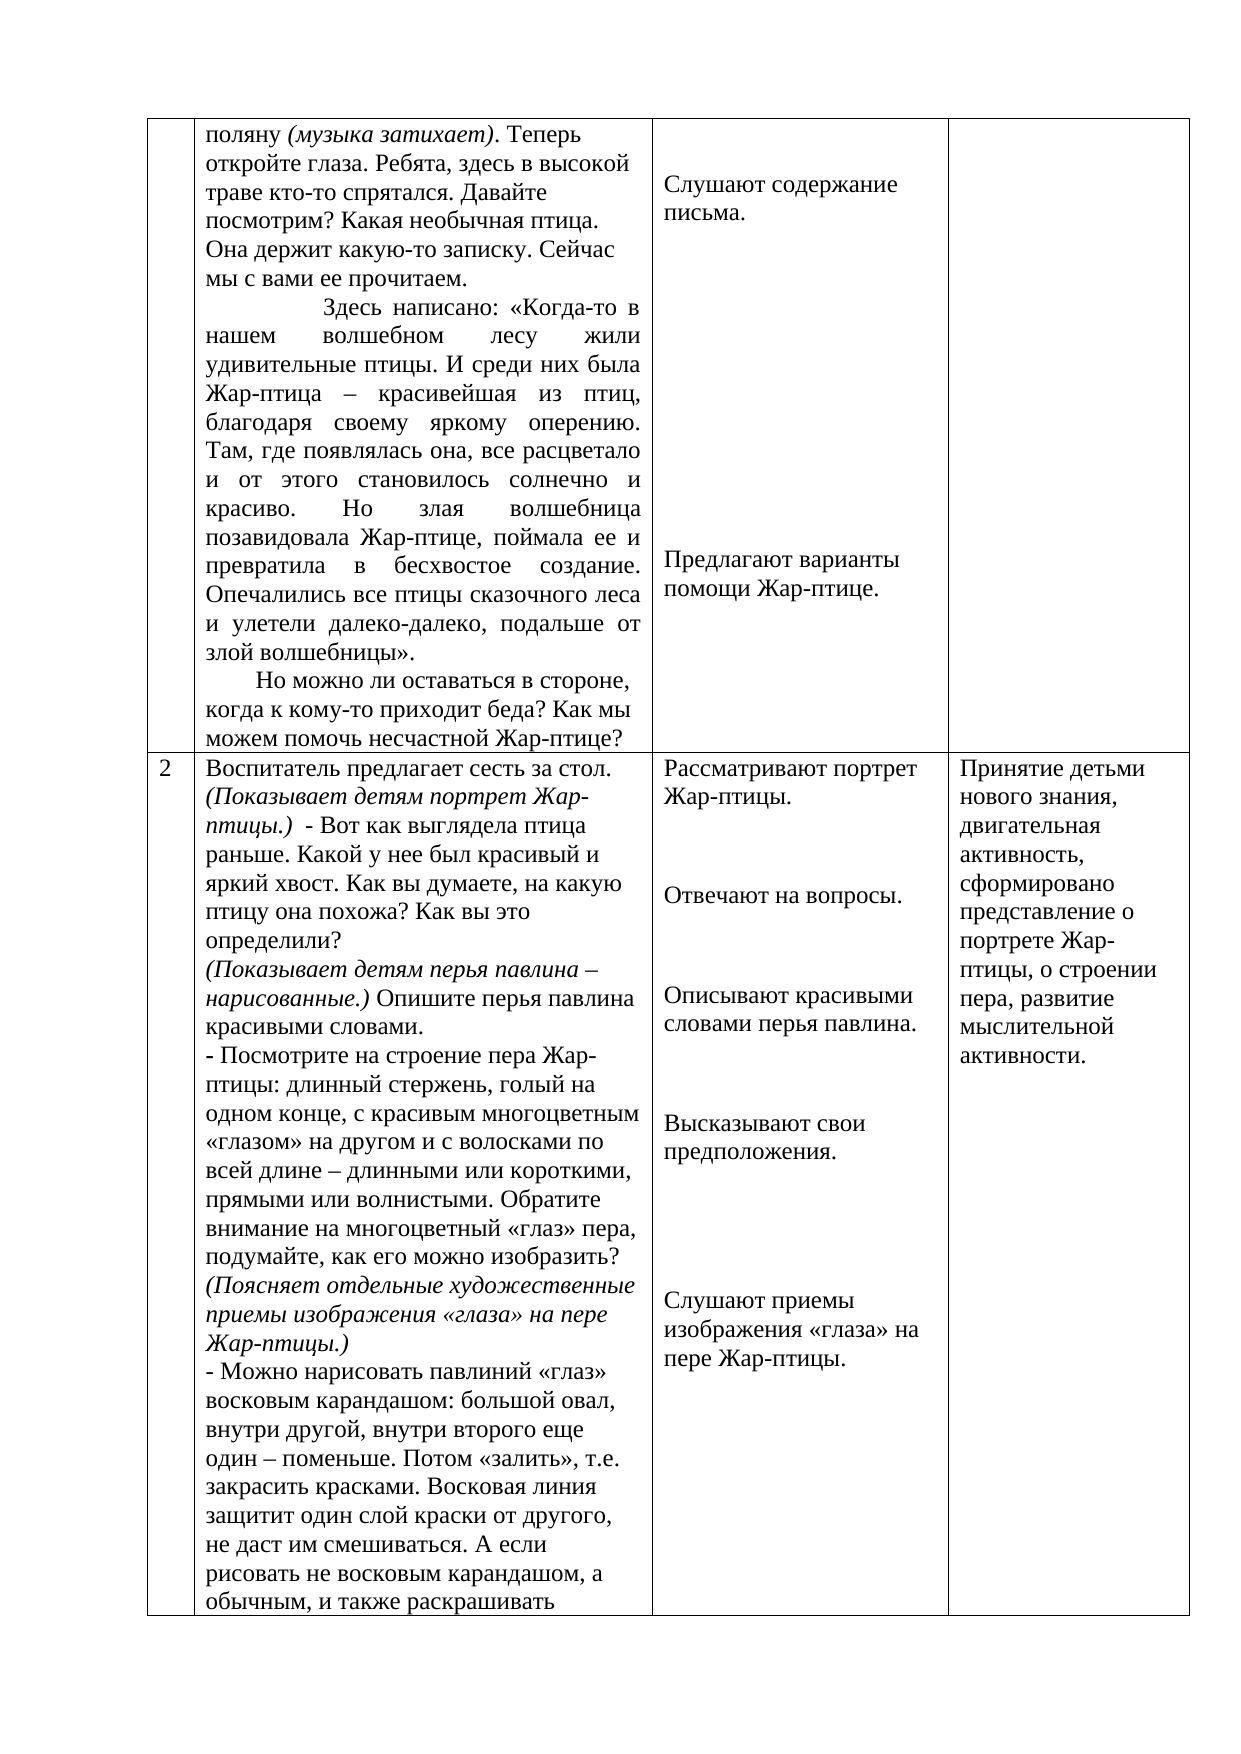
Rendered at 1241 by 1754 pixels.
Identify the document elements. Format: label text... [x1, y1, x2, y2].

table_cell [653, 119, 948, 752]
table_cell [949, 119, 1189, 752]
table_cell 2 [148, 753, 194, 1615]
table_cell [949, 753, 1189, 1615]
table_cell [195, 753, 652, 1615]
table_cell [195, 119, 652, 752]
table_cell 1 [148, 119, 194, 752]
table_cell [653, 753, 948, 1615]
